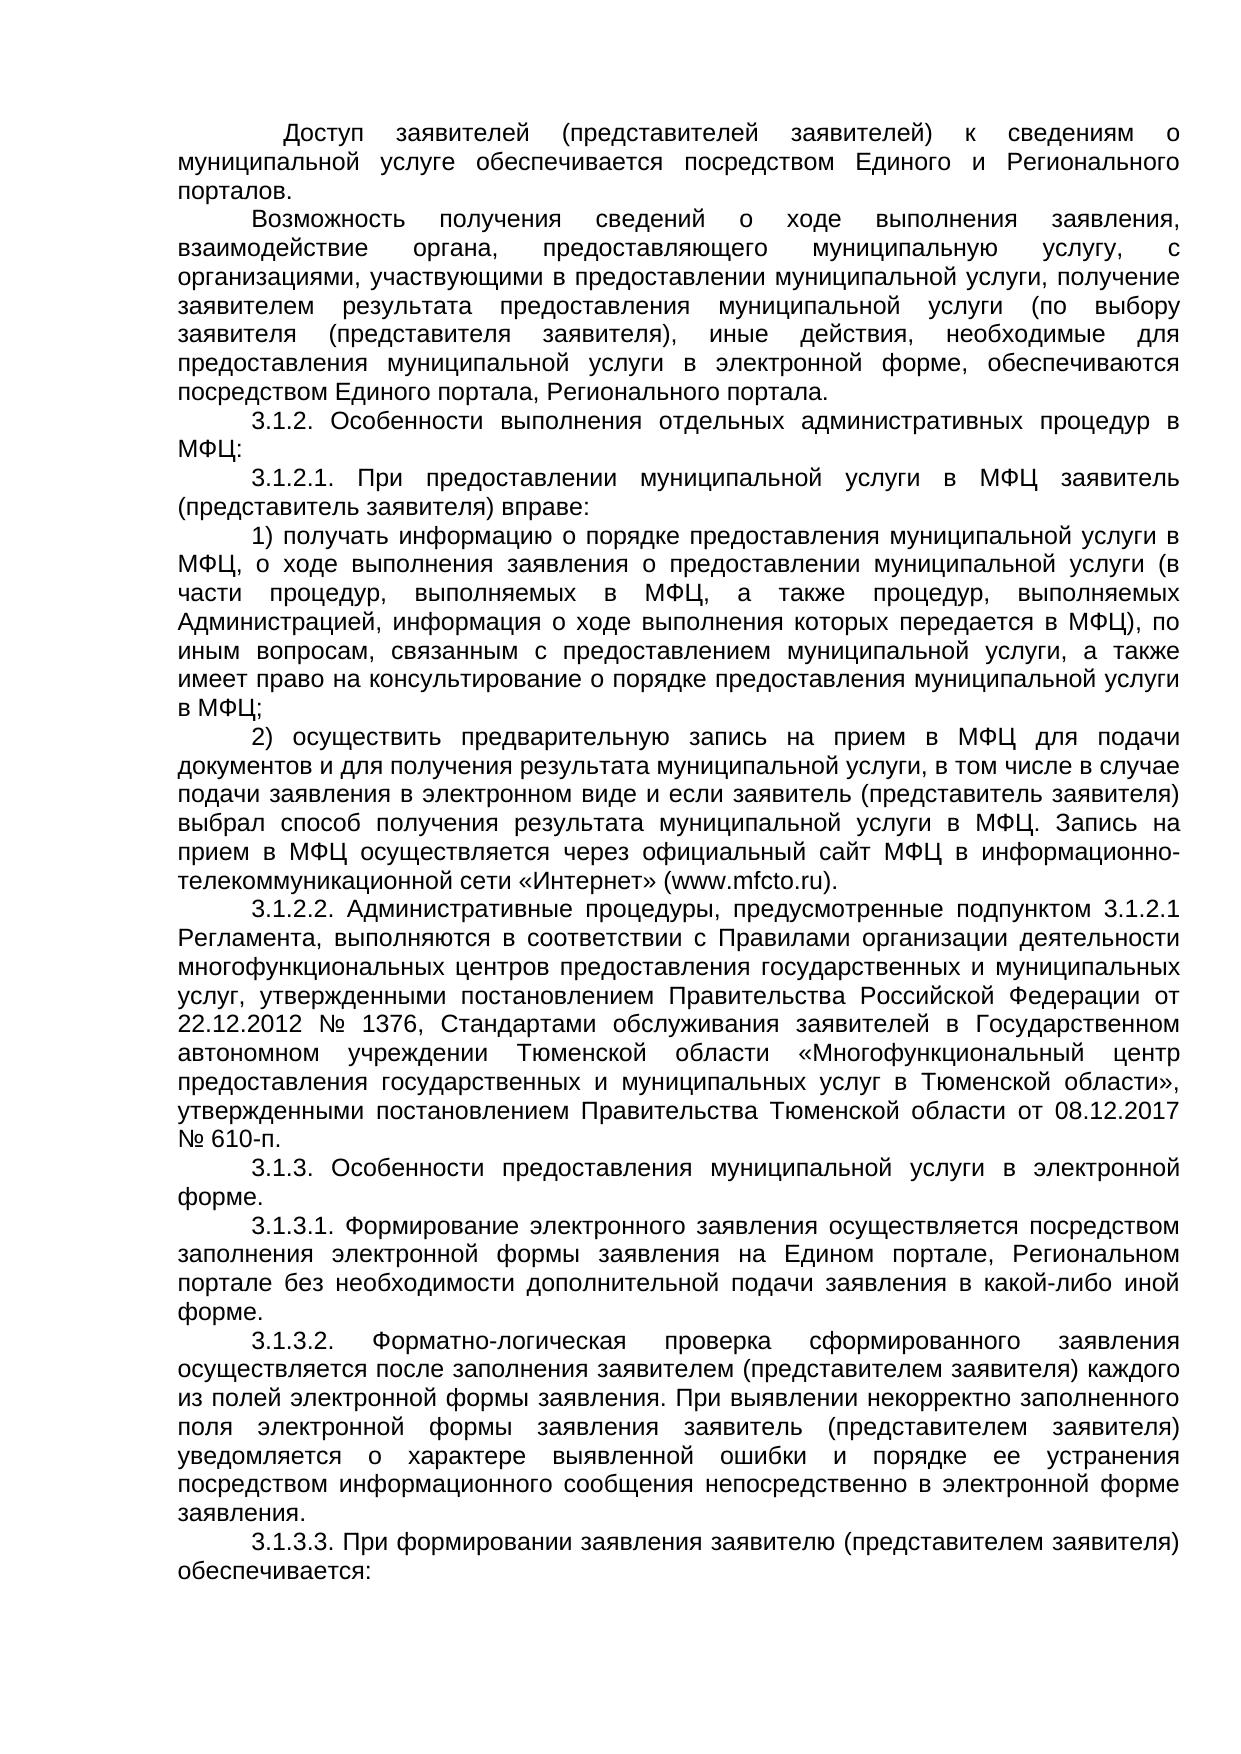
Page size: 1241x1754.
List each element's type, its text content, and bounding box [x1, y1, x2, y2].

text Возможность получения сведений о ходе выполнения заявления, взаимодействие органа, предоставляющего муниципальную услугу, с организациями, участвующими в предоставлении муниципальной услуги, получение заявителем результата предоставления муниципальной услуги (по выбору заявителя (представителя заявителя), иные действия, необходимые для предоставления муниципальной услуги в электронной форме, обеспечиваются посредством Единого портала, Регионального портала. [177, 204, 1181, 406]
text 3.1.2. Особенности выполнения отдельных административных процедур в МФЦ: [177, 406, 1181, 463]
text 1) получать информацию о порядке предоставления муниципальной услуги в МФЦ, о ходе выполнения заявления о предоставлении муниципальной услуги (в части процедур, выполняемых в МФЦ, а также процедур, выполняемых Администрацией, информация о ходе выполнения которых передается в МФЦ), по иным вопросам, связанным с предоставлением муниципальной услуги, а также имеет право на консультирование о порядке предоставления муниципальной услуги в МФЦ; [177, 521, 1181, 722]
text Доступ заявителей (представителей заявителей) к сведениям о муниципальной услуге обеспечивается посредством Единого и Регионального порталов. [177, 118, 1181, 204]
text 3.1.2.1. При предоставлении муниципальной услуги в МФЦ заявитель (представитель заявителя) вправе: [177, 463, 1181, 521]
text 3.1.3.1. Формирование электронного заявления осуществляется посредством заполнения электронной формы заявления на Едином портале, Региональном портале без необходимости дополнительной подачи заявления в какой-либо иной форме. [177, 1211, 1181, 1326]
text 3.1.2.2. Административные процедуры, предусмотренные подпунктом 3.1.2.1 Регламента, выполняются в соответствии с Правилами организации деятельности многофункциональных центров предоставления государственных и муниципальных услуг, утвержденными постановлением Правительства Российской Федерации от 22.12.2012 № 1376, Стандартами обслуживания заявителей в Государственном автономном учреждении Тюменской области «Многофункциональный центр предоставления государственных и муниципальных услуг в Тюменской области», утвержденными постановлением Правительства Тюменской области от 08.12.2017 № 610-п. [177, 894, 1181, 1153]
text 2) осуществить предварительную запись на прием в МФЦ для подачи документов и для получения результата муниципальной услуги, в том числе в случае подачи заявления в электронном виде и если заявитель (представитель заявителя) выбрал способ получения результата муниципальной услуги в МФЦ. Запись на прием в МФЦ осуществляется через официальный сайт МФЦ в информационно-телекоммуникационной сети «Интернет» (www.mfcto.ru). [177, 722, 1181, 894]
text 3.1.3. Особенности предоставления муниципальной услуги в электронной форме. [177, 1153, 1181, 1211]
text 3.1.3.2. Форматно-логическая проверка сформированного заявления осуществляется после заполнения заявителем (представителем заявителя) каждого из полей электронной формы заявления. При выявлении некорректно заполненного поля электронной формы заявления заявитель (представителем заявителя) уведомляется о характере выявленной ошибки и порядке ее устранения посредством информационного сообщения непосредственно в электронной форме заявления. [177, 1326, 1181, 1527]
text 3.1.3.3. При формировании заявления заявителю (представителем заявителя) обеспечивается: [177, 1527, 1181, 1584]
